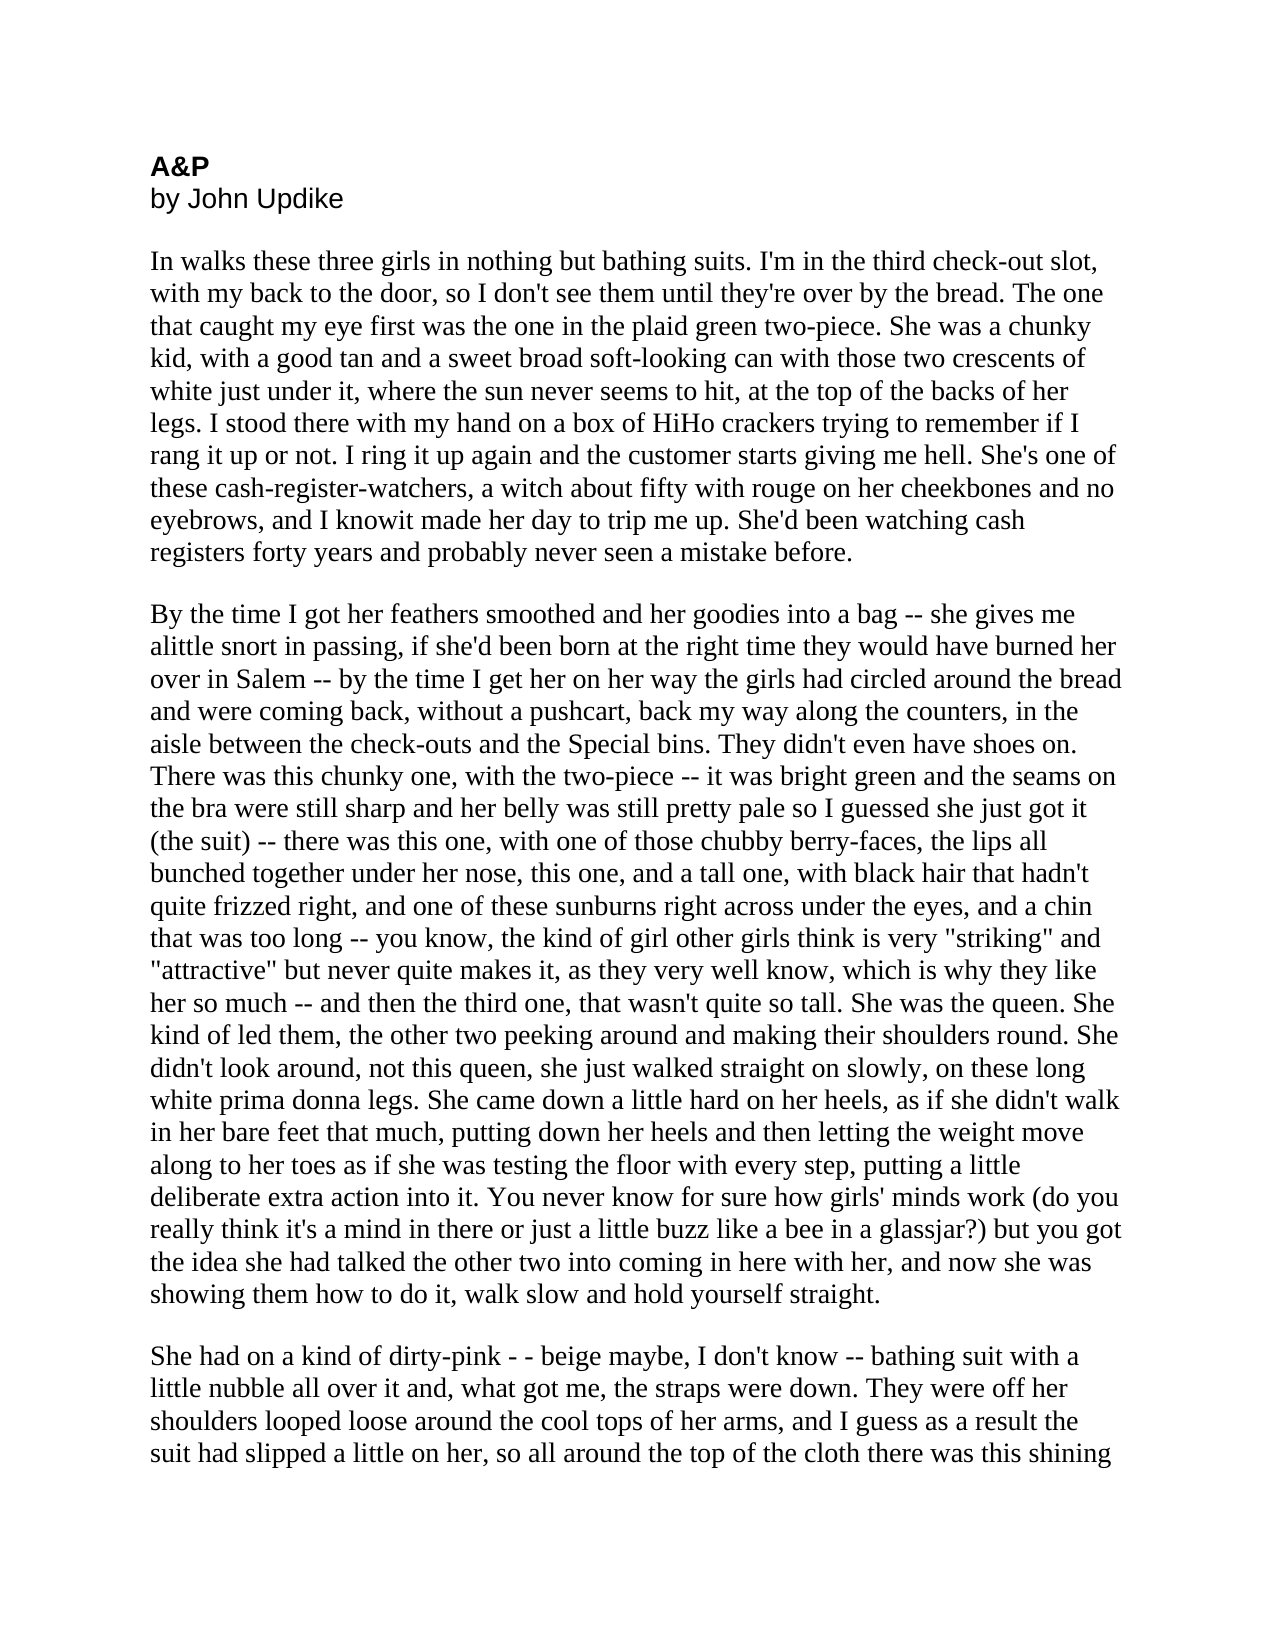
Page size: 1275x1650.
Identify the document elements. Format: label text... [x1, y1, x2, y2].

text By the time I got her feathers smoothed and her goodies into a bag -- she gives me alittle snort in passing, if she'd been born at the right time they would have burned her over in Salem -- by the time I get her on her way the girls had circled around the bread and were coming back, without a pushcart, back my way along the counters, in the aisle between the check-outs and the Special bins. They didn't even have shoes on. There was this chunky one, with the two-piece -- it was bright green and the seams on the bra were still sharp and her belly was still pretty pale so I guessed she just got it (the suit) -- there was this one, with one of those chubby berry-faces, the lips all bunched together under her nose, this one, and a tall one, with black hair that hadn't quite frizzed right, and one of these sunburns right across under the eyes, and a chin that was too long -- you know, the kind of girl other girls think is very "striking" and "attractive" but never quite makes it, as they very well know, which is why they like her so much -- and then the third one, that wasn't quite so tall. She was the queen. She kind of led them, the other two peeking around and making their shoulders round. She didn't look around, not this queen, she just walked straight on slowly, on these long white prima donna legs. She came down a little hard on her heels, as if she didn't walk in her bare feet that much, putting down her heels and then letting the weight move along to her toes as if she was testing the floor with every step, putting a little deliberate extra action into it. You never know for sure how girls' minds work (do you really think it's a mind in there or just a little buzz like a bee in a glassjar?) but you got the idea she had talked the other two into coming in here with her, and now she was showing them how to do it, walk slow and hold yourself straight. [150, 597, 1125, 1310]
text In walks these three girls in nothing but bathing suits. I'm in the third check-out slot, with my back to the door, so I don't see them until they're over by the bread. The one that caught my eye first was the one in the plaid green two-piece. She was a chunky kid, with a good tan and a sweet broad soft-looking can with those two crescents of white just under it, where the sun never seems to hit, at the top of the backs of her legs. I stood there with my hand on a box of HiHo crackers trying to remember if I rang it up or not. I ring it up again and the customer starts giving me hell. She's one of these cash-register-watchers, a witch about fifty with rouge on her cheekbones and no eyebrows, and I knowit made her day to trip me up. She'd been watching cash registers forty years and probably never seen a mistake before. [150, 244, 1125, 568]
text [150, 1339, 1125, 1468]
text A&P by John Updike [150, 150, 1125, 215]
